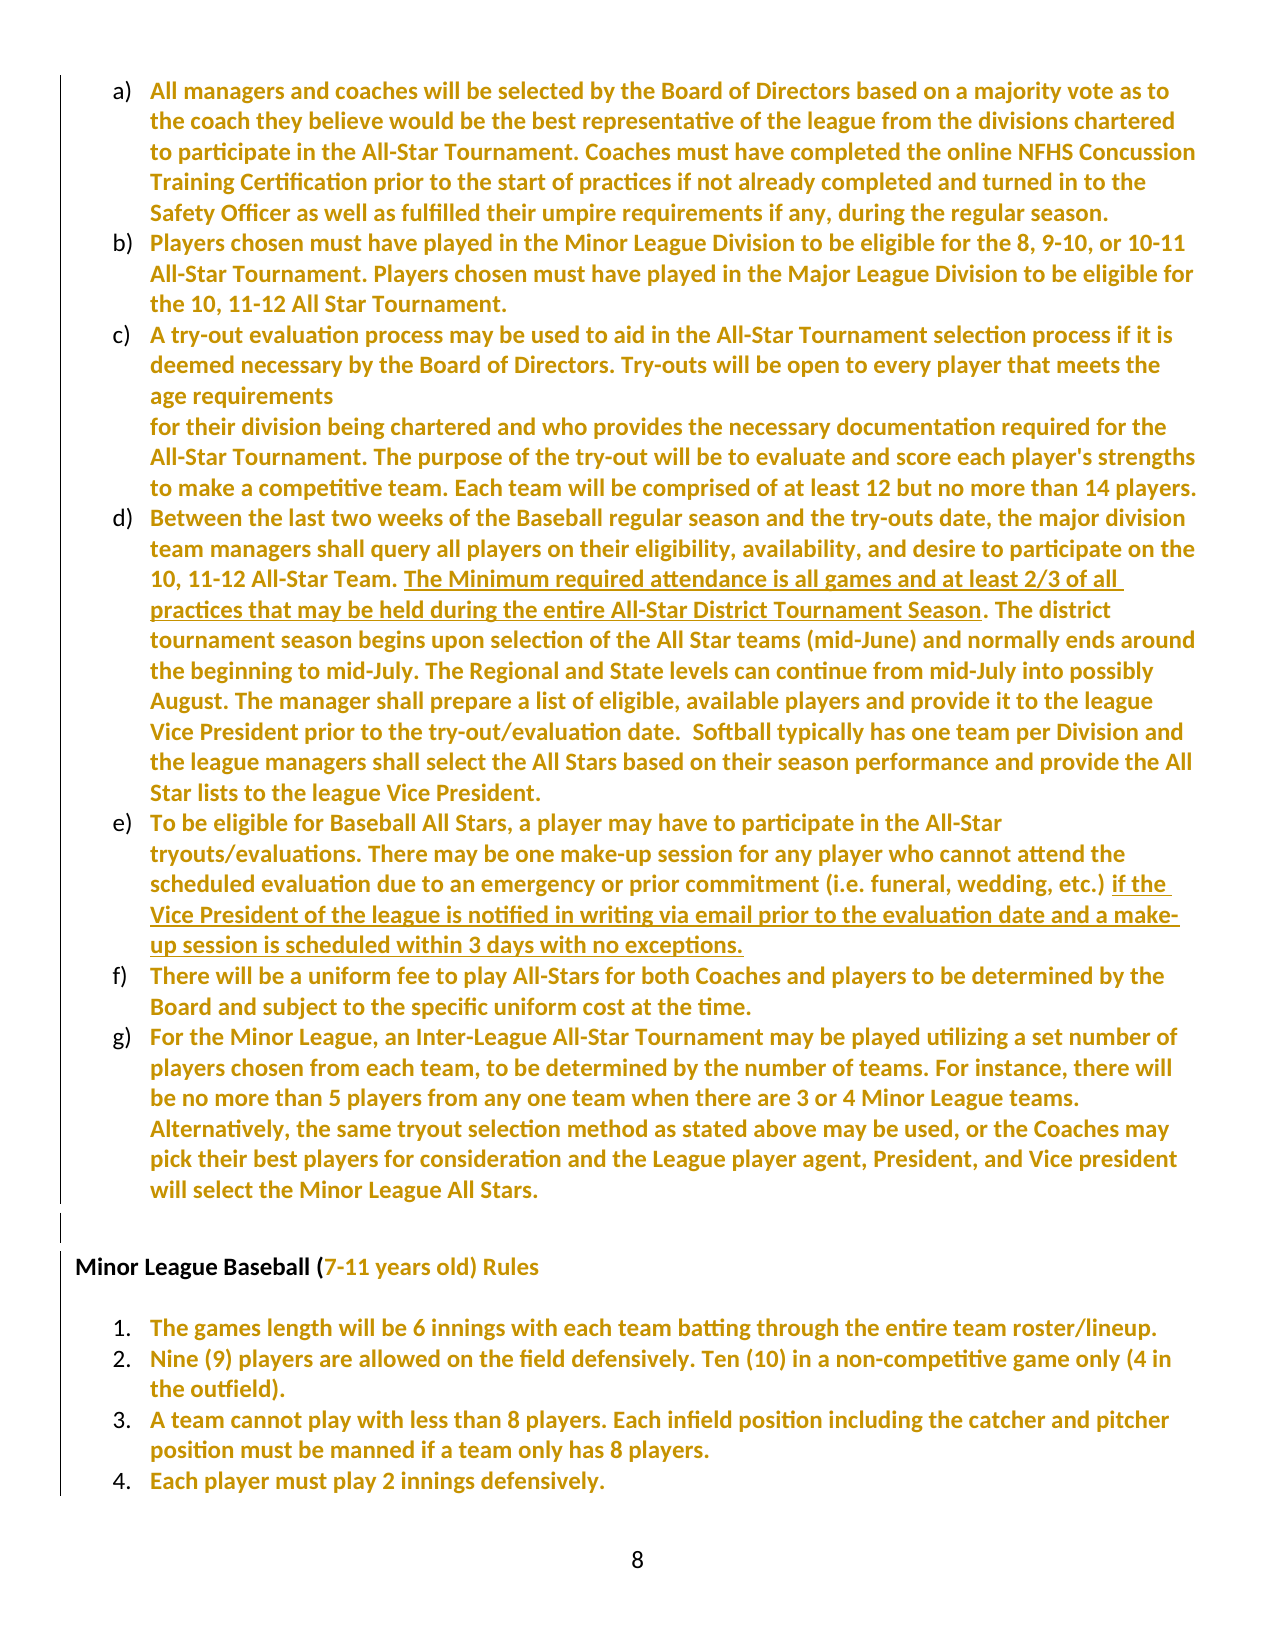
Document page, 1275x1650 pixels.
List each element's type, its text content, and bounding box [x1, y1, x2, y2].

list There will be a uniform fee to play All-Stars for both Coaches and players to be determined by the Board and subject to the specific uniform cost at the time. [112, 960, 1200, 1021]
list For the Minor League, an Inter-League All-Star Tournament may be played utilizing a set number of players chosen from each team, to be determined by the number of teams. For instance, there will be no more than 5 players from any one team when there are 3 or 4 Minor League teams. Alternatively, the same tryout selection method as stated above may be used, or the Coaches may pick their best players for consideration and the League player agent, President, and Vice president will select the Minor League All Stars. [112, 1021, 1200, 1204]
list A team cannot play with less than 8 players. Each infield position including the catcher and pitcher position must be manned if a team only has 8 players. [112, 1404, 1200, 1465]
list Minor League Baseball (7-11 years old) Rules [75, 1251, 1200, 1282]
list Nine (9) players are allowed on the field defensively. Ten (10) in a non-competitive game only (4 in the outfield). [112, 1343, 1200, 1404]
list The games length will be 6 innings with each team batting through the entire team roster/lineup. [112, 1312, 1200, 1343]
list A try-out evaluation process may be used to aid in the All-Star Tournament selection process if it is deemed necessary by the Board of Directors. Try-outs will be open to every player that meets the age requirements [112, 319, 1200, 411]
list for their division being chartered and who provides the necessary documentation required for the All-Star Tournament. The purpose of the try-out will be to evaluate and score each player's strengths to make a competitive team. Each team will be comprised of at least 12 but no more than 14 players. [150, 411, 1200, 502]
list Each player must play 2 innings defensively. [112, 1465, 1200, 1496]
list Players chosen must have played in the Minor League Division to be eligible for the 8, 9-10, or 10-11 All-Star Tournament. Players chosen must have played in the Major League Division to be eligible for the 10, 11-12 All Star Tournament. [112, 228, 1200, 319]
list To be eligible for Baseball All Stars, a player may have to participate in the All-Star tryouts/evaluations. There may be one make-up session for any player who cannot attend the scheduled evaluation due to an emergency or prior commitment (i.e. funeral, wedding, etc.) if the Vice President of the league is notified in writing via email prior to the evaluation date and a make-up session is scheduled within 3 days with no exceptions. [112, 807, 1200, 960]
list All managers and coaches will be selected by the Board of Directors based on a majority vote as to the coach they believe would be the best representative of the league from the divisions chartered to participate in the All-Star Tournament. Coaches must have completed the online NFHS Concussion Training Certification prior to the start of practices if not already completed and turned in to the Safety Officer as well as fulfilled their umpire requirements if any, during the regular season. [112, 75, 1200, 228]
list Between the last two weeks of the Baseball regular season and the try-outs date, the major division team managers shall query all players on their eligibility, availability, and desire to participate on the 10, 11-12 All-Star Team. The Minimum required attendance is all games and at least 2/3 of all practices that may be held during the entire All-Star District Tournament Season. The district tournament season begins upon selection of the All Star teams (mid-June) and normally ends around the beginning to mid-July. The Regional and State levels can continue from mid-July into possibly August. The manager shall prepare a list of eligible, available players and provide it to the league Vice President prior to the try-out/evaluation date. Softball typically has one team per Division and the league managers shall select the All Stars based on their season performance and provide the All Star lists to the league Vice President. [112, 502, 1200, 807]
